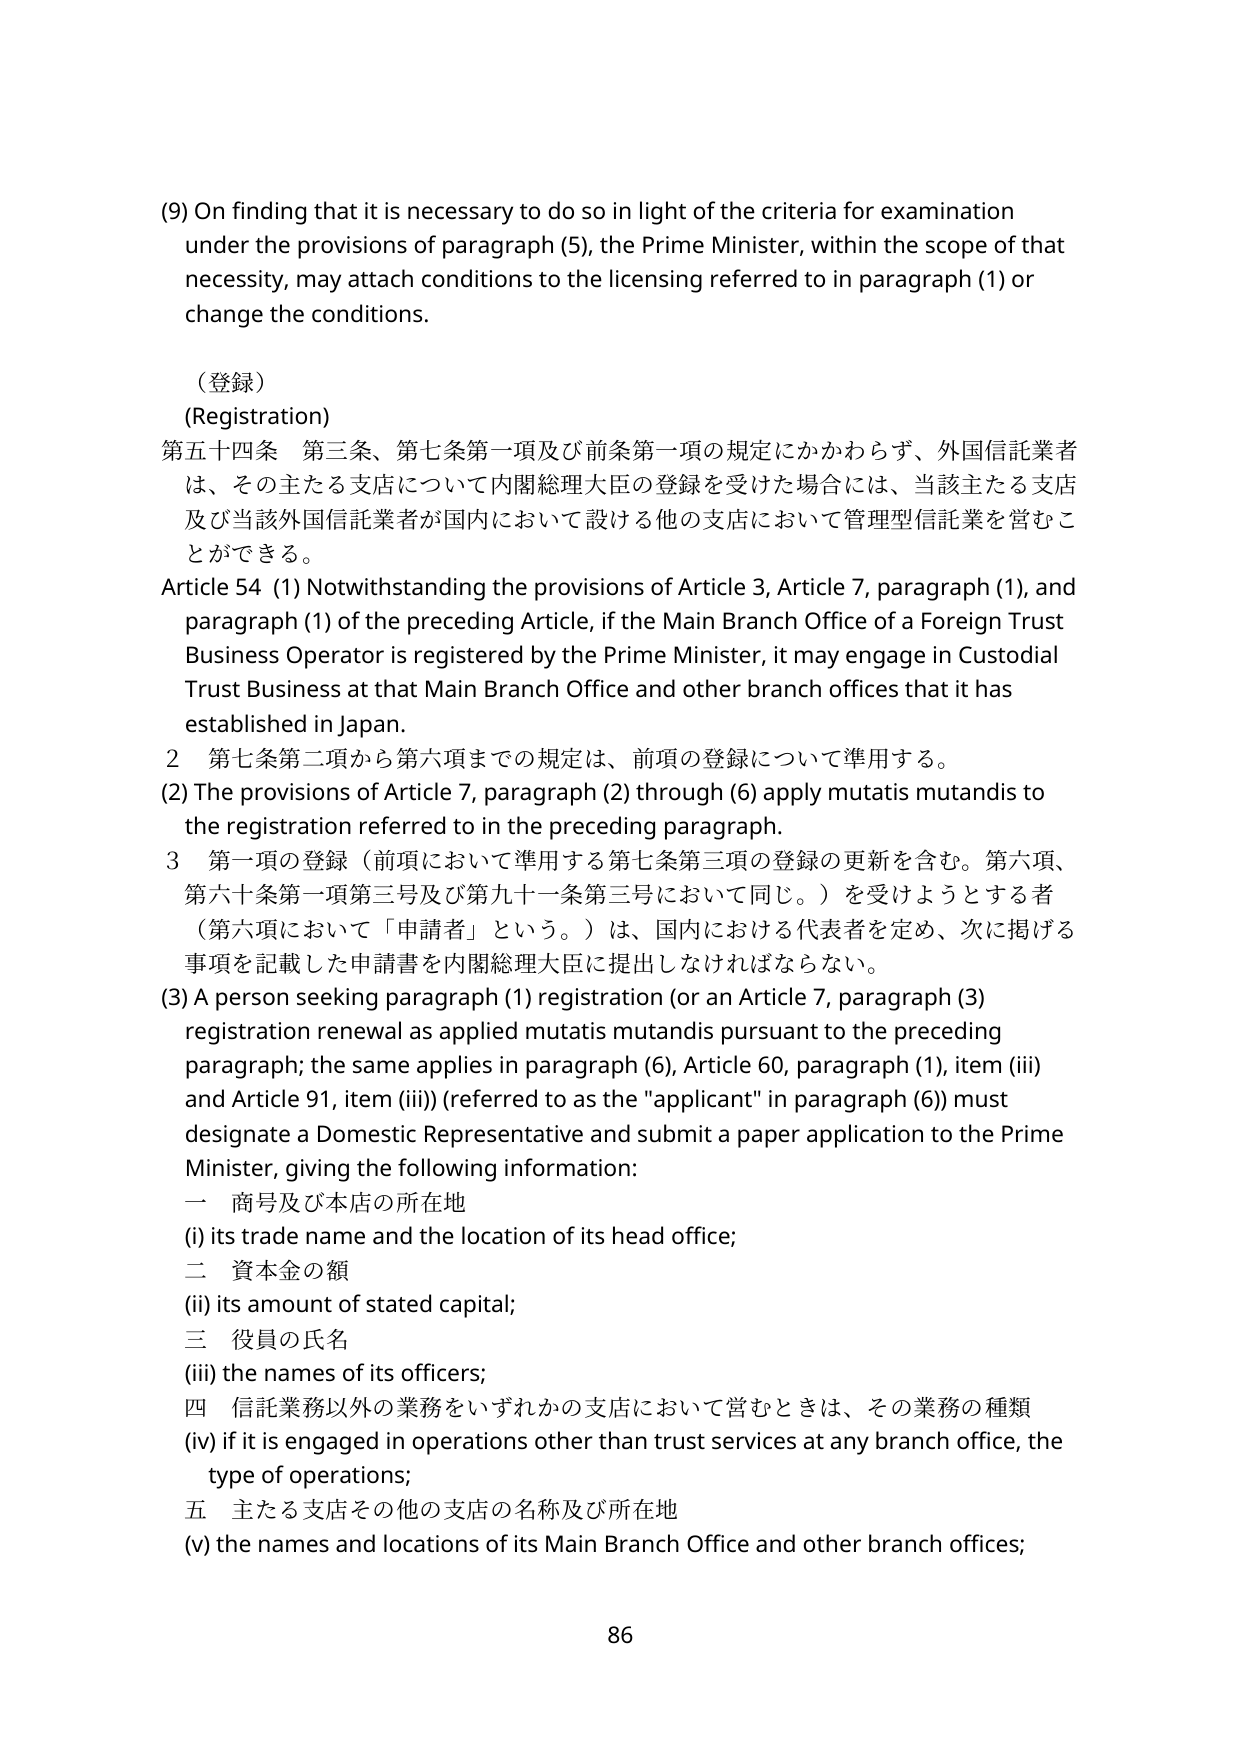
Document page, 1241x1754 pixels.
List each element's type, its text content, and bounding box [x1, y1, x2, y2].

text 二 資本金の額 [184, 1253, 1079, 1287]
text (iii) the names of its officers; [184, 1355, 1079, 1389]
text 一 商号及び本店の所在地 [184, 1184, 1079, 1219]
text Article 54 (1) Notwithstanding the provisions of Article 3, Article 7, paragraph (1), and paragraph (1) of the preceding Article, if the Main Branch Office of a Foreign Trust Business Operator is registered by the Prime Minister, it may engage in Custodial Trust Business at that Main Branch Office and other branch offices that it has established in Japan. [161, 569, 1079, 740]
text ２ 第七条第二項から第六項までの規定は、前項の登録について準用する。 [161, 740, 1079, 774]
text 四 信託業務以外の業務をいずれかの支店において営むときは、その業務の種類 [184, 1389, 1079, 1424]
text (i) its trade name and the location of its head office; [184, 1219, 1079, 1253]
text (iv) if it is engaged in operations other than trust services at any branch office, the type of operations; [184, 1424, 1079, 1492]
text (2) The provisions of Article 7, paragraph (2) through (6) apply mutatis mutandis to the registration referred to in the preceding paragraph. [161, 774, 1079, 843]
text ３ 第一項の登録（前項において準用する第七条第三項の登録の更新を含む。第六項、第六十条第一項第三号及び第九十一条第三号において同じ。）を受けようとする者（第六項において「申請者」という。）は、国内における代表者を定め、次に掲げる事項を記載した申請書を内閣総理大臣に提出しなければならない。 [161, 843, 1079, 979]
text (3) A person seeking paragraph (1) registration (or an Article 7, paragraph (3) registration renewal as applied mutatis mutandis pursuant to the preceding paragraph; the same applies in paragraph (6), Article 60, paragraph (1), item (iii) and Article 91, item (iii)) (referred to as the "applicant" in paragraph (6)) must designate a Domestic Representative and submit a paper application to the Prime Minister, giving the following information: [161, 979, 1079, 1184]
text (Registration) [184, 399, 1079, 433]
text 第五十四条 第三条、第七条第一項及び前条第一項の規定にかかわらず、外国信託業者は、その主たる支店について内閣総理大臣の登録を受けた場合には、当該主たる支店及び当該外国信託業者が国内において設ける他の支店において管理型信託業を営むことができる。 [161, 433, 1079, 569]
text (ii) its amount of stated capital; [184, 1287, 1079, 1321]
text 三 役員の氏名 [184, 1321, 1079, 1355]
text (9) On finding that it is necessary to do so in light of the criteria for examination under the provisions of paragraph (5), the Prime Minister, within the scope of that necessity, may attach conditions to the licensing referred to in paragraph (1) or change the conditions. [161, 194, 1079, 330]
text 五 主たる支店その他の支店の名称及び所在地 [184, 1492, 1079, 1526]
text （登録） [184, 364, 1079, 399]
text (v) the names and locations of its Main Branch Office and other branch offices; [184, 1526, 1079, 1560]
